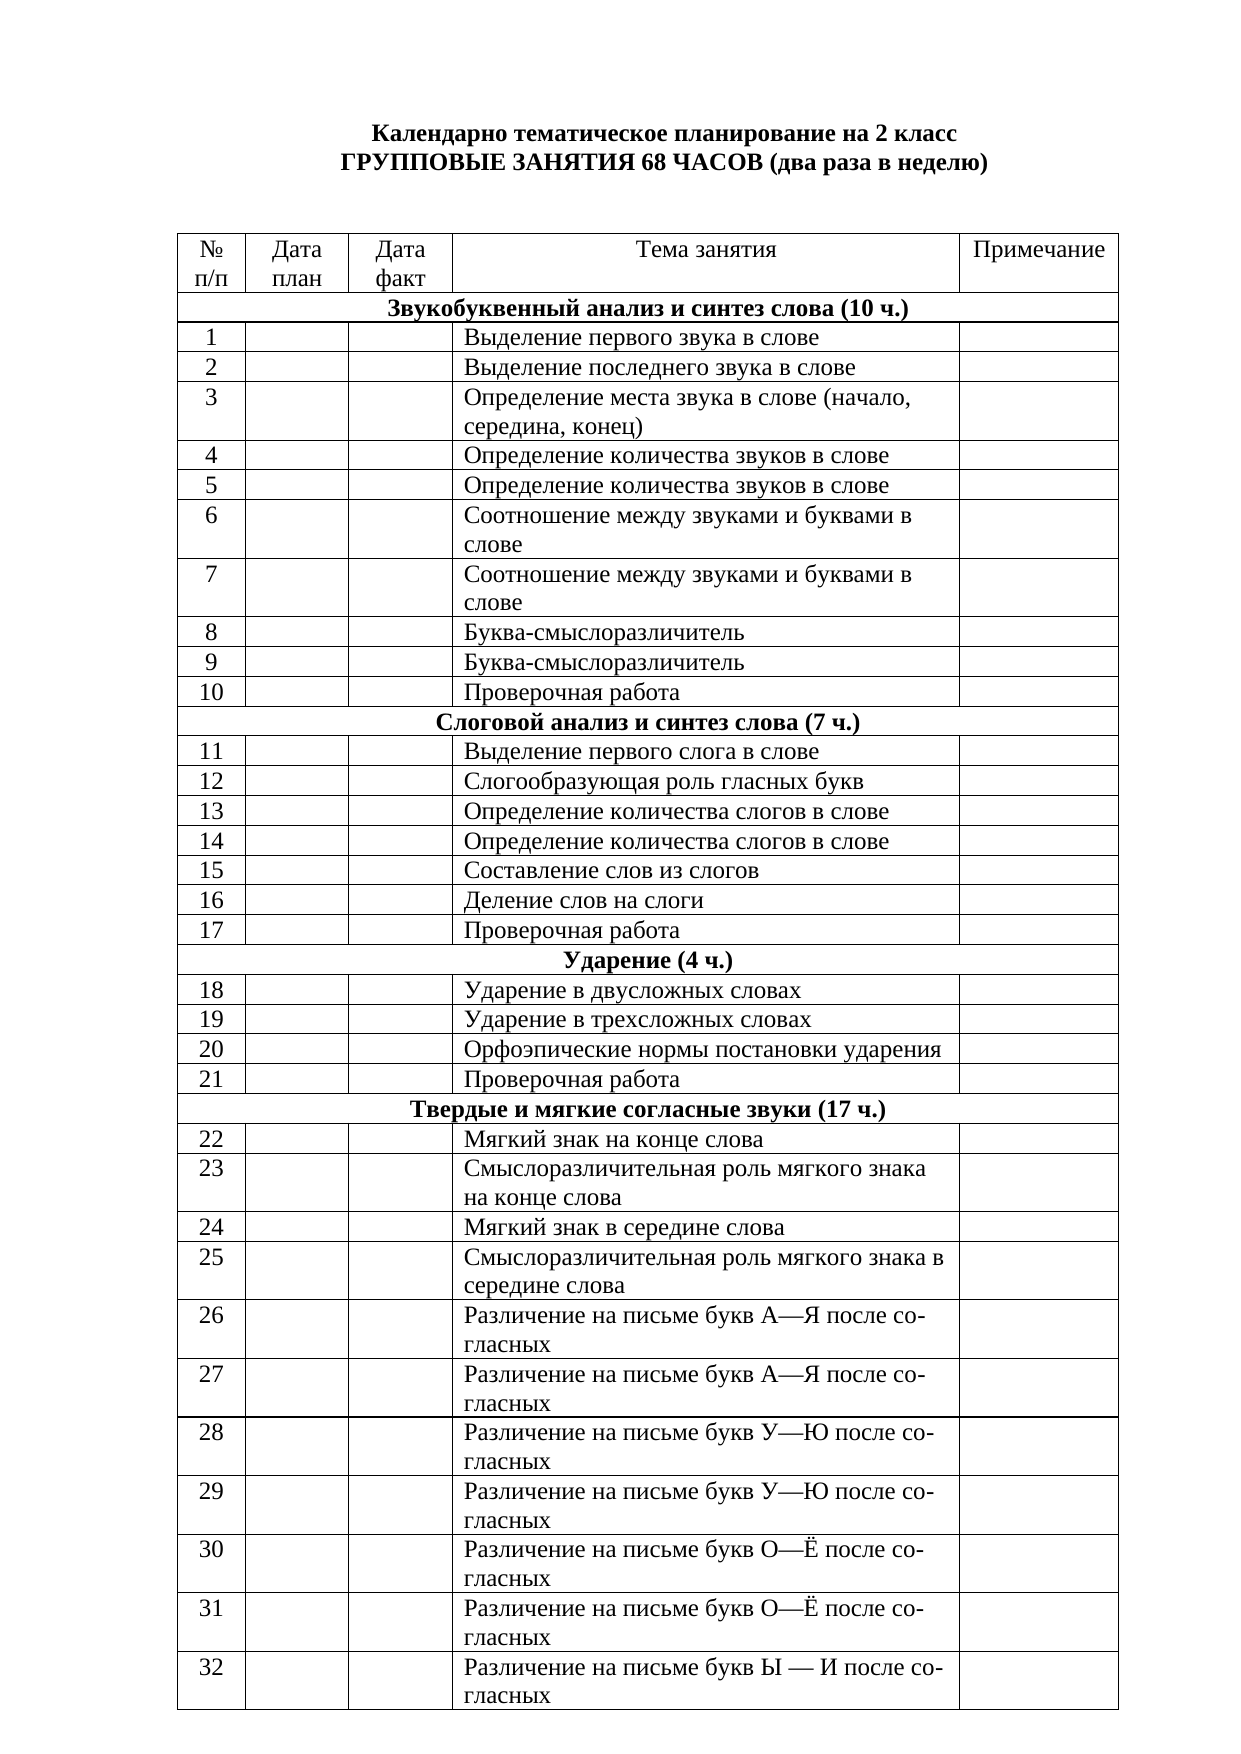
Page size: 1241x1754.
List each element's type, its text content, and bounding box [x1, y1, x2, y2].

table_cell [246, 1359, 348, 1416]
table_cell [246, 915, 348, 944]
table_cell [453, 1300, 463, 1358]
table_cell [960, 1064, 1118, 1093]
table_cell 25 [178, 1242, 245, 1299]
table_cell 29 [178, 1476, 245, 1533]
table_cell Ударение (4 ч.) [178, 945, 1118, 974]
table_cell [246, 1418, 348, 1475]
table_cell [349, 1535, 452, 1592]
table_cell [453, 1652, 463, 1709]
table_cell [960, 1535, 1118, 1592]
table_cell [246, 1124, 348, 1152]
table_cell [246, 1005, 348, 1033]
table_cell [349, 559, 452, 616]
table_cell 14 [178, 826, 245, 854]
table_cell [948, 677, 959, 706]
table_cell 21 [178, 1064, 245, 1093]
table_cell [246, 826, 348, 854]
table_cell [246, 352, 348, 381]
table_cell [960, 736, 1118, 765]
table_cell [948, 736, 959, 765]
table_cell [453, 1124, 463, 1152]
table_cell [349, 1593, 452, 1651]
table_cell [349, 1359, 452, 1416]
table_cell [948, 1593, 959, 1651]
table_cell [246, 1593, 348, 1651]
table_cell [246, 441, 348, 469]
table_cell [349, 323, 452, 351]
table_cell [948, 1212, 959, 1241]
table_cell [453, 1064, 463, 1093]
table_cell [349, 766, 452, 795]
table_cell [960, 1154, 1118, 1211]
table_cell 12 [178, 766, 245, 795]
table_cell [349, 500, 452, 558]
table_cell [246, 766, 348, 795]
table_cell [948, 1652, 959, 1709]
table_cell [960, 677, 1118, 706]
table_cell 13 [178, 796, 245, 825]
table_cell [246, 677, 348, 706]
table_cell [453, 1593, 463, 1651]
table_cell [960, 975, 1118, 1003]
table_header Дата факт [349, 234, 452, 292]
table_cell [349, 885, 452, 914]
table_cell [960, 1652, 1118, 1709]
table_cell Слоговой анализ и синтез слова (7 ч.) [178, 707, 1118, 735]
table_header № п/п [178, 234, 245, 292]
table_cell [960, 1242, 1118, 1299]
table_cell [349, 1064, 452, 1093]
table_cell [960, 1005, 1118, 1033]
table_cell [246, 1212, 348, 1241]
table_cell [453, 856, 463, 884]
table_cell [246, 1034, 348, 1063]
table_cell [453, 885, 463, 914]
table_cell [960, 617, 1118, 646]
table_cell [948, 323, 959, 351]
table_cell 11 [178, 736, 245, 765]
table_cell [960, 441, 1118, 469]
table_cell [246, 323, 348, 351]
table_cell 22 [178, 1124, 245, 1152]
table_cell [246, 559, 348, 616]
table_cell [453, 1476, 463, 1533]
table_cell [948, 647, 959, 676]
table_cell 17 [178, 915, 245, 944]
table_cell [349, 441, 452, 469]
table_cell 20 [178, 1034, 245, 1063]
table_cell [246, 617, 348, 646]
table_cell [960, 1593, 1118, 1651]
table_cell [960, 1300, 1118, 1358]
table_cell [246, 382, 348, 439]
table_cell [349, 1242, 452, 1299]
table_cell [349, 470, 452, 499]
table_cell [349, 1212, 452, 1241]
table_cell [960, 915, 1118, 944]
table_cell 26 [178, 1300, 245, 1358]
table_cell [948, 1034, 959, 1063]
table_cell Твердые и мягкие согласные звуки (17 ч.) [178, 1094, 1118, 1123]
table_cell [349, 382, 452, 439]
table_cell [960, 1418, 1118, 1475]
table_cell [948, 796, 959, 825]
table_cell [960, 766, 1118, 795]
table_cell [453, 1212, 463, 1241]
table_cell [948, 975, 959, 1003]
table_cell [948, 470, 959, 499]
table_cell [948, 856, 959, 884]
table_cell 9 [178, 647, 245, 676]
text ГРУППОВЫЕ ЗАНЯТИЯ 68 ЧАСОВ (два раза в неделю) [177, 147, 1152, 176]
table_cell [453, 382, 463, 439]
table_cell [246, 1652, 348, 1709]
table_cell [246, 647, 348, 676]
table_cell 27 [178, 1359, 245, 1416]
table_cell 2 [178, 352, 245, 381]
table_cell [349, 1154, 452, 1211]
table_cell [349, 915, 452, 944]
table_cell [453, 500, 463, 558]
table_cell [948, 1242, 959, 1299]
table_cell [349, 352, 452, 381]
table_cell [349, 1476, 452, 1533]
table_cell [960, 323, 1118, 351]
table_cell Звукобуквенный анализ и синтез слова (10 ч.) [178, 293, 1118, 321]
table_cell [246, 1300, 348, 1358]
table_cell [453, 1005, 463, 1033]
table_cell [960, 796, 1118, 825]
table_header Тема занятия [453, 234, 959, 292]
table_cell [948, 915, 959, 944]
table_cell 5 [178, 470, 245, 499]
text Календарно тематическое планирование на 2 класс [177, 118, 1152, 147]
table_cell [960, 1359, 1118, 1416]
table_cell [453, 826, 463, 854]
table_cell 18 [178, 975, 245, 1003]
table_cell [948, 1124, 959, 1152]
table_cell 3 [178, 382, 245, 439]
table_cell 23 [178, 1154, 245, 1211]
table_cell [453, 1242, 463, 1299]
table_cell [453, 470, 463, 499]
table_cell 31 [178, 1593, 245, 1651]
table_cell 28 [178, 1418, 245, 1475]
table_cell 16 [178, 885, 245, 914]
table_cell 1 [178, 323, 245, 351]
table_cell [246, 885, 348, 914]
table_cell [349, 1124, 452, 1152]
table_cell 8 [178, 617, 245, 646]
table_cell [246, 796, 348, 825]
table_cell [960, 1034, 1118, 1063]
table_cell [349, 1300, 452, 1358]
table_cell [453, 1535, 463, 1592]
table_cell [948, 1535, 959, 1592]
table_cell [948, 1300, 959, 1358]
table_cell 32 [178, 1652, 245, 1709]
table_cell [960, 352, 1118, 381]
table_cell 4 [178, 441, 245, 469]
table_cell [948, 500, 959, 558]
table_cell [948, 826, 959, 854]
table_cell 6 [178, 500, 245, 558]
table_cell [349, 647, 452, 676]
table_cell [349, 1652, 452, 1709]
table_cell [960, 856, 1118, 884]
table_cell [349, 1418, 452, 1475]
table_cell [246, 1535, 348, 1592]
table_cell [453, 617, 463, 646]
table_cell [349, 617, 452, 646]
table_cell [246, 1154, 348, 1211]
table_cell 7 [178, 559, 245, 616]
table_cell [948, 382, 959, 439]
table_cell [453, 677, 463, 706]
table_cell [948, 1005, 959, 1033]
table_cell [246, 1064, 348, 1093]
table_cell [960, 1476, 1118, 1533]
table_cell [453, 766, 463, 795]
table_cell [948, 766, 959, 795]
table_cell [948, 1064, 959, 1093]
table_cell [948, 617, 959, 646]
table_cell [960, 647, 1118, 676]
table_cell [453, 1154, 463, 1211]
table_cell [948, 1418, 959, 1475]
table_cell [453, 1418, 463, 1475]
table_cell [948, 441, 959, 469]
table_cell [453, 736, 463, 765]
table_cell [960, 382, 1118, 439]
table_cell [246, 736, 348, 765]
table_cell [960, 500, 1118, 558]
table_cell [349, 856, 452, 884]
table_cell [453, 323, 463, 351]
table_cell [246, 856, 348, 884]
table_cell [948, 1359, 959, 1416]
table_cell [246, 470, 348, 499]
table_cell [246, 1242, 348, 1299]
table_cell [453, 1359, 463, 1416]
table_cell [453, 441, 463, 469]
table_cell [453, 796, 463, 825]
table_cell [246, 500, 348, 558]
table_cell [349, 736, 452, 765]
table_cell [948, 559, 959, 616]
table_cell [349, 826, 452, 854]
table_header Примечание [960, 234, 1118, 292]
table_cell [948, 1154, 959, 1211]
table_cell [349, 677, 452, 706]
table_cell 19 [178, 1005, 245, 1033]
table_cell [960, 1124, 1118, 1152]
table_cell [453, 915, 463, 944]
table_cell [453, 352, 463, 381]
table_cell [960, 1212, 1118, 1241]
table_cell [349, 1034, 452, 1063]
table_cell [349, 1005, 452, 1033]
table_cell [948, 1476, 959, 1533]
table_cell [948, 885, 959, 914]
table_cell [246, 1476, 348, 1533]
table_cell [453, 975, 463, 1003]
table_cell 30 [178, 1535, 245, 1592]
table_header Дата план [246, 234, 348, 292]
table_cell 10 [178, 677, 245, 706]
table_cell [960, 826, 1118, 854]
table_cell 24 [178, 1212, 245, 1241]
table_cell 15 [178, 856, 245, 884]
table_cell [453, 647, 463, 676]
table_cell [349, 975, 452, 1003]
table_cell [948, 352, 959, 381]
table_cell [960, 885, 1118, 914]
table_cell [349, 796, 452, 825]
table_cell [960, 470, 1118, 499]
table_cell [960, 559, 1118, 616]
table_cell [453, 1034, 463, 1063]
table_cell [246, 975, 348, 1003]
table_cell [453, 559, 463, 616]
